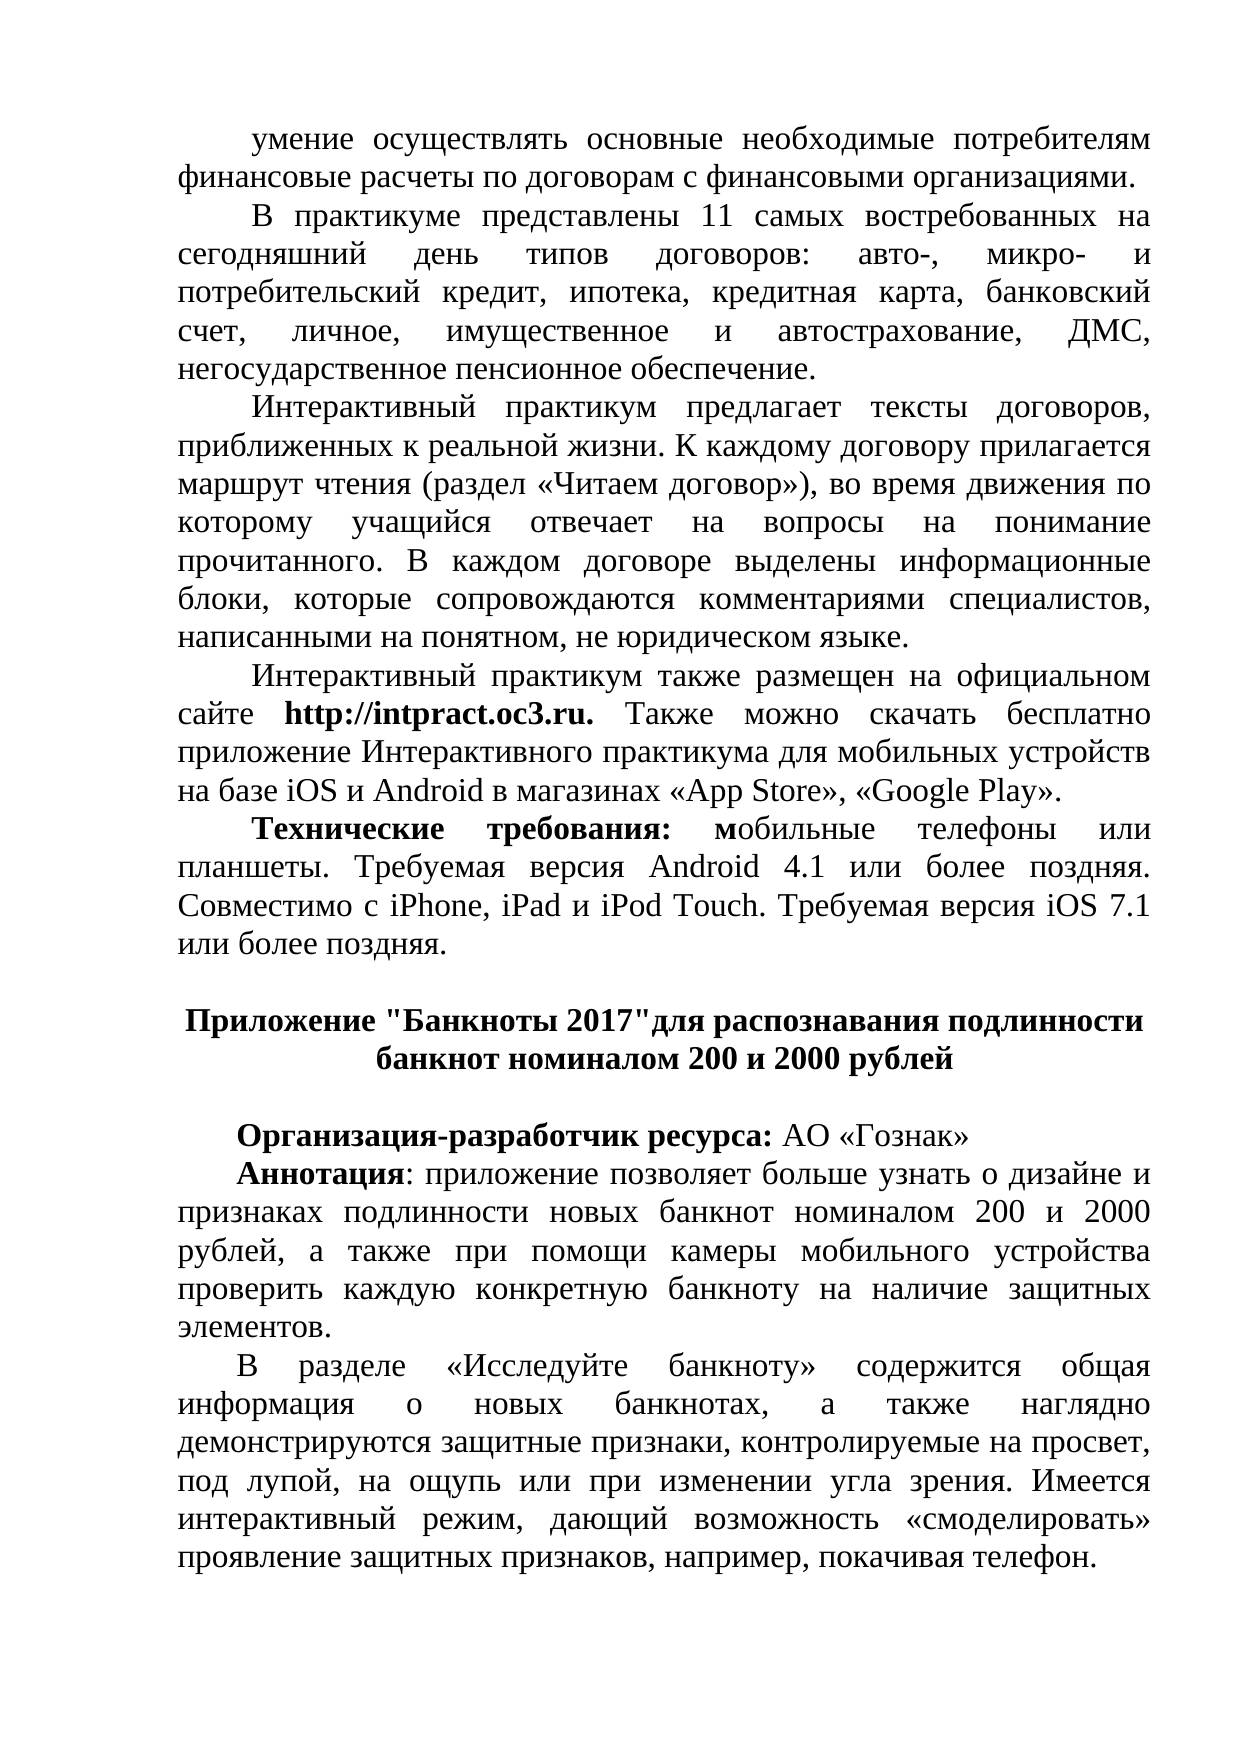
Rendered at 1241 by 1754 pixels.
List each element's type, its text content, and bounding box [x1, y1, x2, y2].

text Организация-разработчик ресурса: АО «Гознак» [177, 1115, 1152, 1153]
text Интерактивный практикум предлагает тексты договоров, приближенных к реальной жизни. К каждому договору прилагается маршрут чтения (раздел «Читаем договор»), во время движения по которому учащийся отвечает на вопросы на понимание прочитанного. В каждом договоре выделены информационные блоки, которые сопровождаются комментариями специалистов, написанными на понятном, не юридическом языке. [177, 386, 1152, 655]
text Интерактивный практикум также размещен на официальном сайте http://intpract.oc3.ru. Также можно скачать бесплатно приложение Интерактивного практикума для мобильных устройств на базе iOS и Android в магазинах «App Store», «Google Play». [177, 655, 1152, 808]
text В разделе «Исследуйте банкноту» содержится общая информация о новых банкнотах, а также наглядно демонстрируются защитные признаки, контролируемые на просвет, под лупой, на ощупь или при изменении угла зрения. Имеется интерактивный режим, дающий возможность «смоделировать» проявление защитных признаков, например, покачивая телефон. [177, 1345, 1152, 1575]
text В практикуме представлены 11 самых востребованных на сегодняшний день типов договоров: авто-, микро- и потребительский кредит, ипотека, кредитная карта, банковский счет, личное, имущественное и автострахование, ДМС, негосударственное пенсионное обеспечение. [177, 195, 1152, 386]
text Аннотация: приложение позволяет больше узнать о дизайне и признаках подлинности новых банкнот номиналом 200 и 2000 рублей, а также при помощи камеры мобильного устройства проверить каждую конкретную банкноту на наличие защитных элементов. [177, 1153, 1152, 1345]
text умение осуществлять основные необходимые потребителям финансовые расчеты по договорам с финансовыми организациями. [177, 118, 1152, 195]
text Технические требования: мобильные телефоны или планшеты. Требуемая версия Android 4.1 или более поздняя. Совместимо с iPhone, iPad и iPod Touch. Требуемая версия iOS 7.1 или более поздняя. [177, 808, 1152, 961]
text Приложение "Банкноты 2017"для распознавания подлинности банкнот номиналом 200 и 2000 рублей [177, 1000, 1152, 1076]
